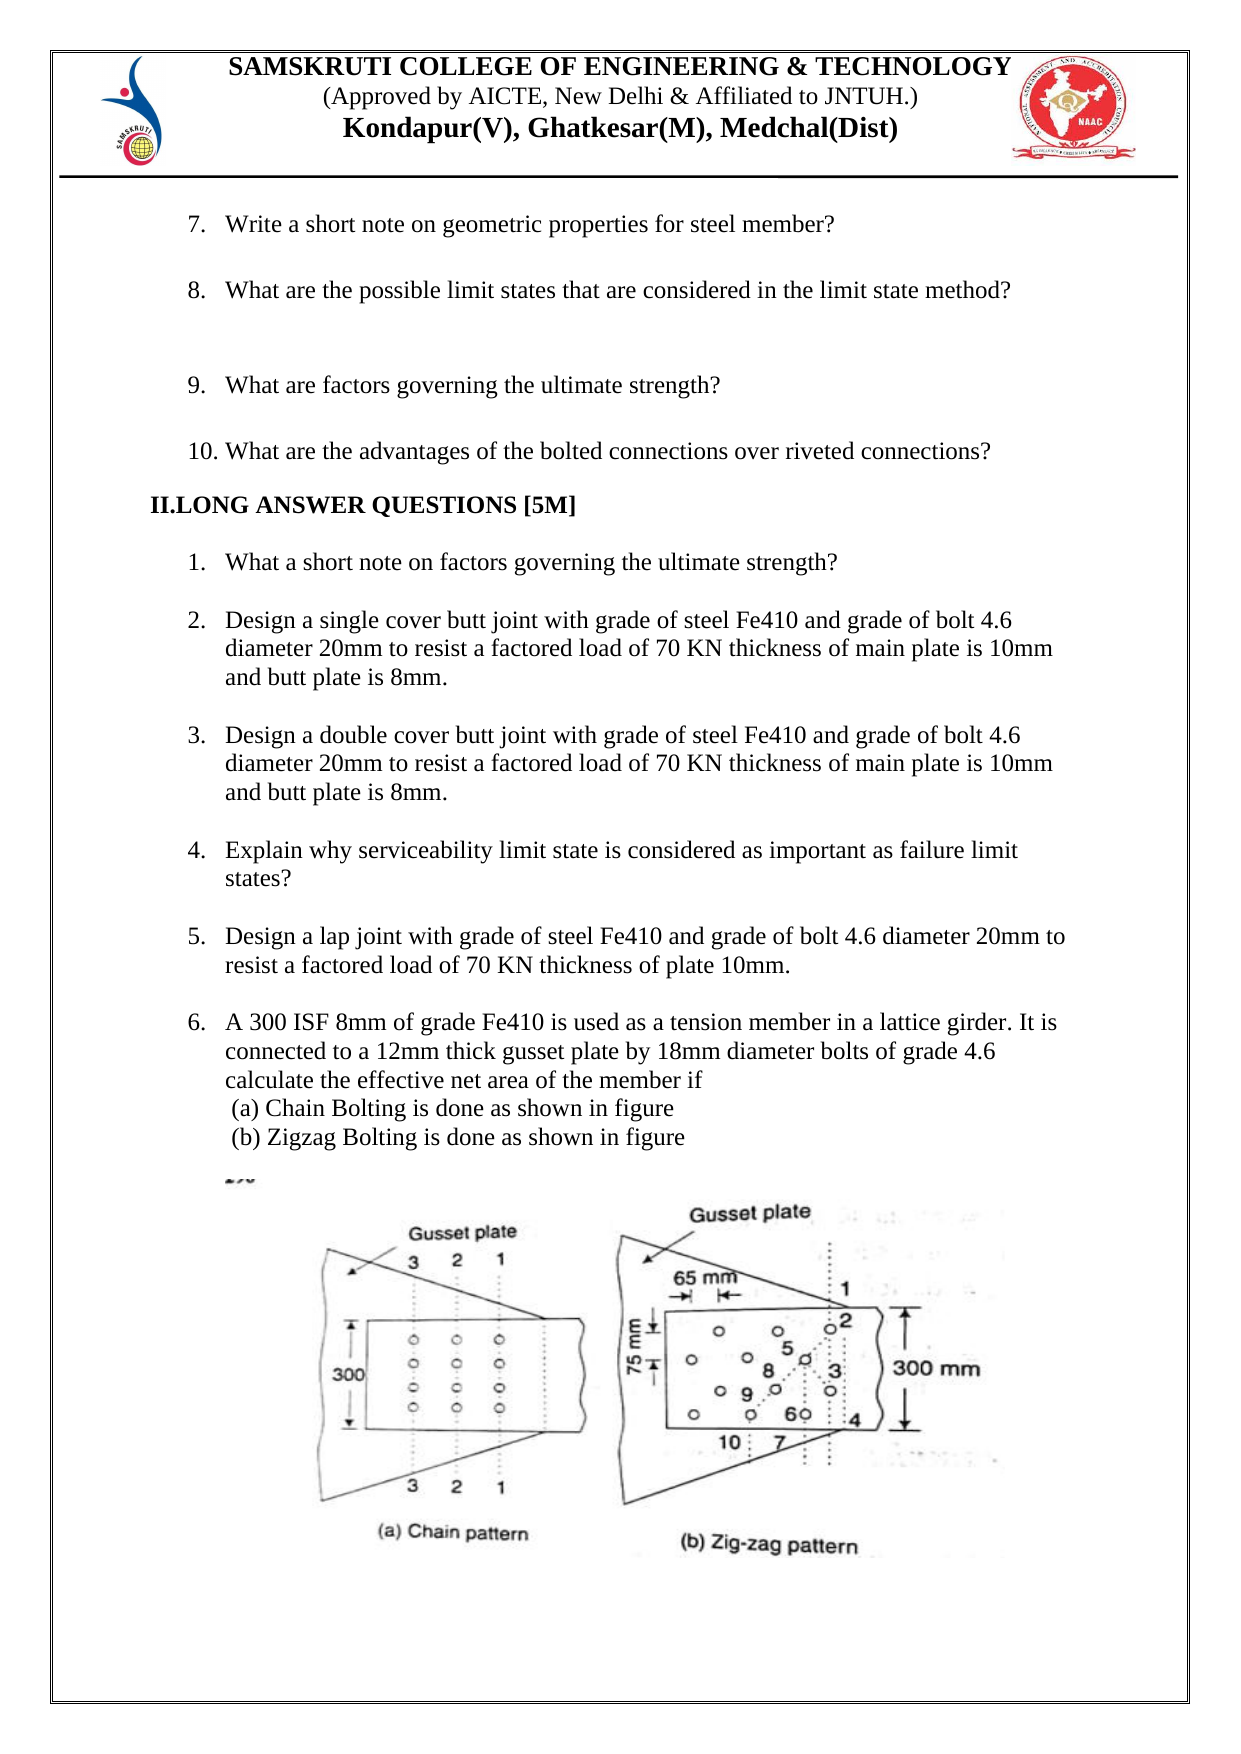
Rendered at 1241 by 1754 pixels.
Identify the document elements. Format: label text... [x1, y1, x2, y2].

picture [1011, 54, 1136, 166]
list What a short note on factors governing the ultimate strength? [187, 547, 1090, 576]
list Design a double cover butt joint with grade of steel Fe410 and grade of bolt 4.6 diameter 20mm to resist a factored load of 70 KN thickness of main plate is 10mm and butt plate is 8mm. [187, 720, 1090, 806]
list Design a single cover butt joint with grade of steel Fe410 and grade of bolt 4.6 diameter 20mm to resist a factored load of 70 KN thickness of main plate is 10mm and butt plate is 8mm. [187, 605, 1090, 691]
text II.LONG ANSWER QUESTIONS [5M] [150, 490, 1090, 518]
list Explain why serviceability limit state is considered as important as failure limit states? [187, 835, 1090, 892]
list What are factors governing the ultimate strength? [187, 370, 1090, 399]
list A 300 ISF 8mm of grade Fe410 is used as a tension member in a lattice girder. It is connected to a 12mm thick gusset plate by 18mm diameter bolts of grade 4.6 calculate the effective net area of the member if [187, 1007, 1090, 1093]
list What are the advantages of the bolted connections over riveted connections? [187, 436, 1090, 465]
picture [100, 54, 166, 166]
text (a) Chain Bolting is done as shown in figure [150, 1093, 1090, 1122]
list Design a lap joint with grade of steel Fe410 and grade of bolt 4.6 diameter 20mm to resist a factored load of 70 KN thickness of plate 10mm. [187, 921, 1090, 978]
list What are the possible limit states that are considered in the limit state method? [187, 275, 1090, 304]
list Write a short note on geometric properties for steel member? [187, 209, 1090, 238]
list (b) Zigzag Bolting is done as shown in figure [225, 1122, 1090, 1151]
